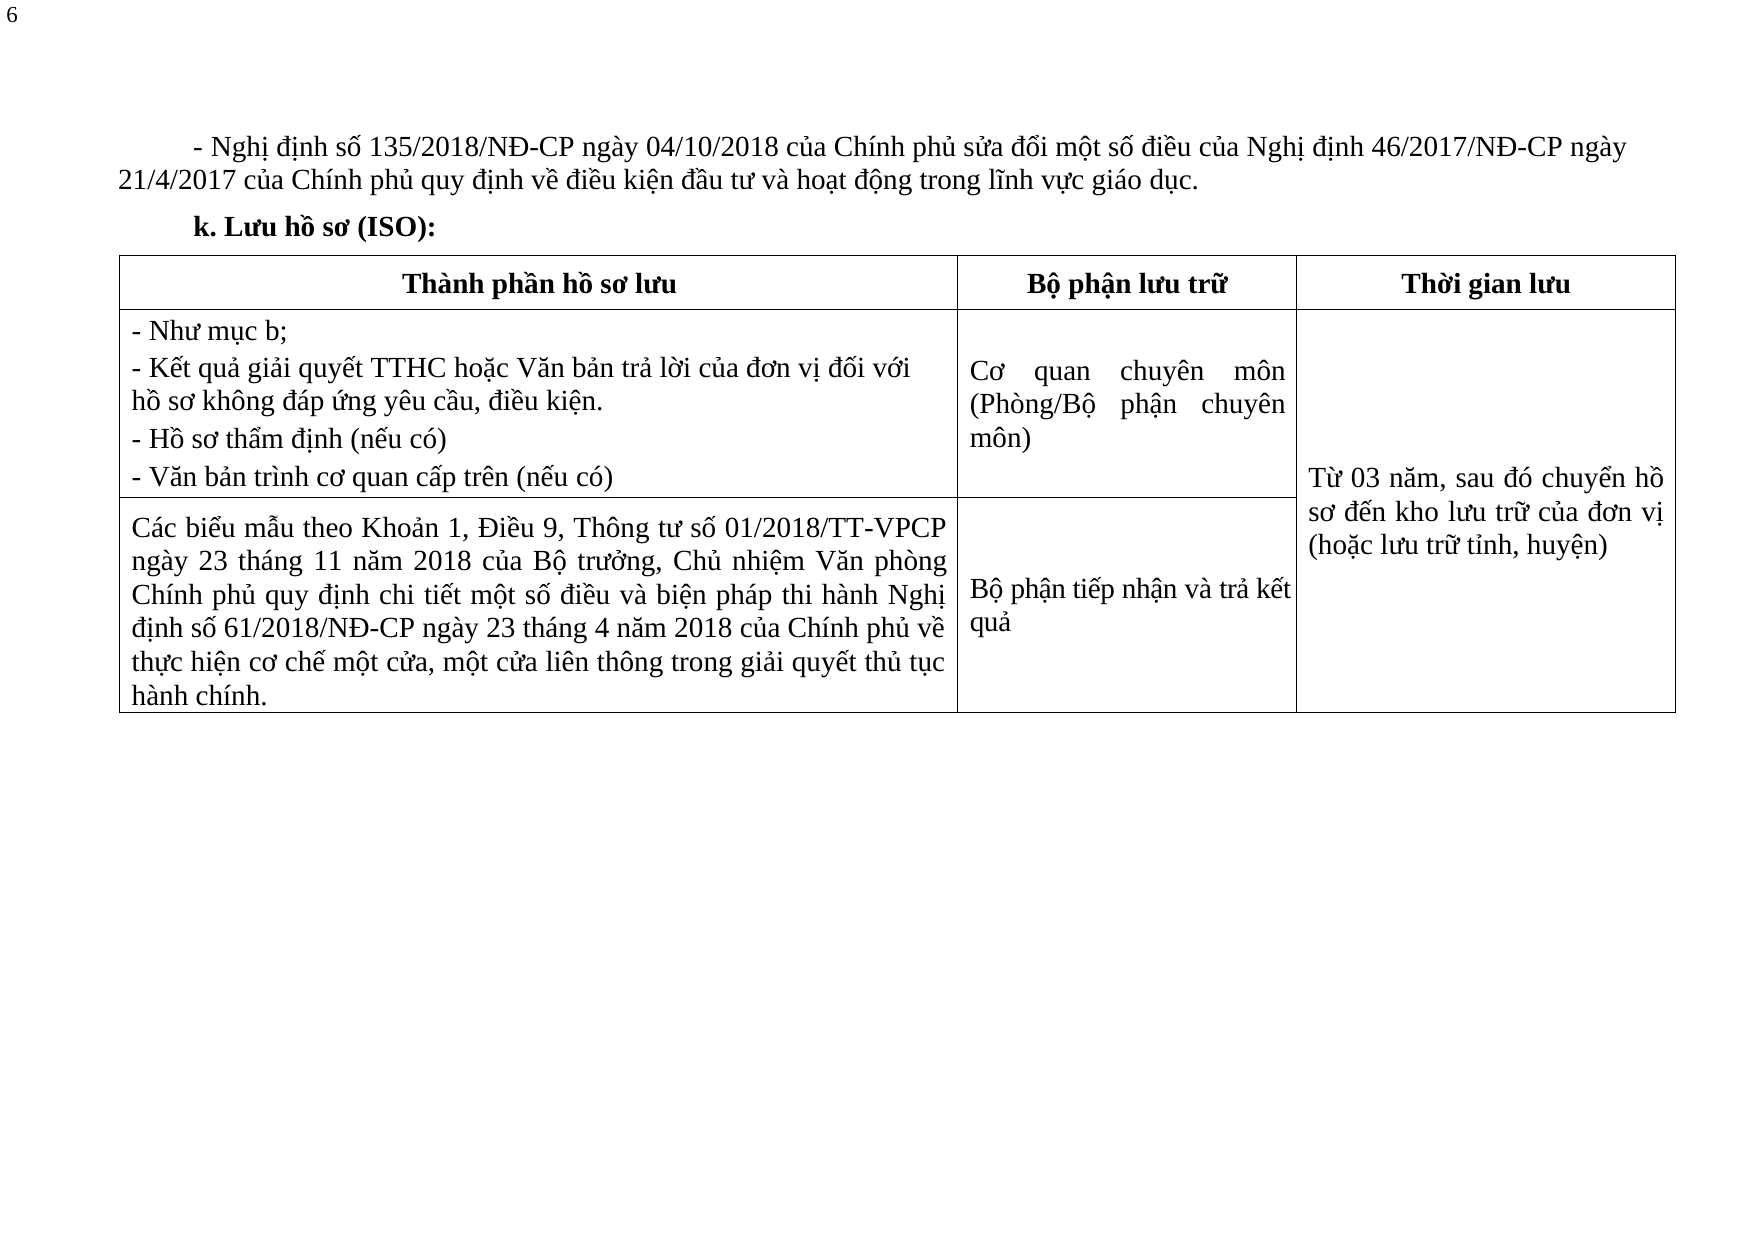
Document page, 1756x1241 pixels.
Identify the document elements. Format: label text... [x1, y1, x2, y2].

subtitle k. Lưu hồ sơ (ISO): [193, 209, 1720, 242]
table_header Thời gian lưu [1297, 256, 1675, 309]
table_cell Từ 03 năm, sau đó chuyển hồ sơ đến kho lưu trữ của đơn vị (hoặc lưu trữ tỉnh, huyện) [1297, 310, 1675, 712]
table_cell Bộ phận tiếp nhận và trả kết quả [958, 498, 1296, 712]
table_cell Cơ quan chuyên môn (Phòng/Bộ phận chuyên môn) [958, 310, 1296, 497]
table_cell Như mục b; Kết quả giải quyết TTHC hoặc Văn bản trả lời của đơn vị đối với hồ sơ không đáp ứng yêu cầu, điều kiện. Hồ sơ thẩm định (nếu có) Văn bản trình cơ quan cấp trên (nếu có) [120, 310, 957, 497]
table_header Bộ phận lưu trữ [958, 256, 1296, 309]
list Nghị định số 135/2018/NĐ-CP ngày 04/10/2018 của Chính phủ sửa đổi một số điều của Nghị định 46/2017/NĐ-CP ngày 21/4/2017 của Chính phủ quy định về điều kiện đầu tư và hoạt động trong lĩnh vực giáo dục. [118, 129, 1638, 196]
table_cell Các biểu mẫu theo Khoản 1, Điều 9, Thông tư số 01/2018/TT-VPCP ngày 23 tháng 11 năm 2018 của Bộ trưởng, Chủ nhiệm Văn phòng Chính phủ quy định chi tiết một số điều và biện pháp thi hành Nghị định số 61/2018/NĐ-CP ngày 23 tháng 4 năm 2018 của Chính phủ về thực hiện cơ chế một cửa, một cửa liên thông trong giải quyết thủ tục hành chính. [120, 498, 957, 712]
table_header Thành phần hồ sơ lưu [120, 256, 957, 309]
